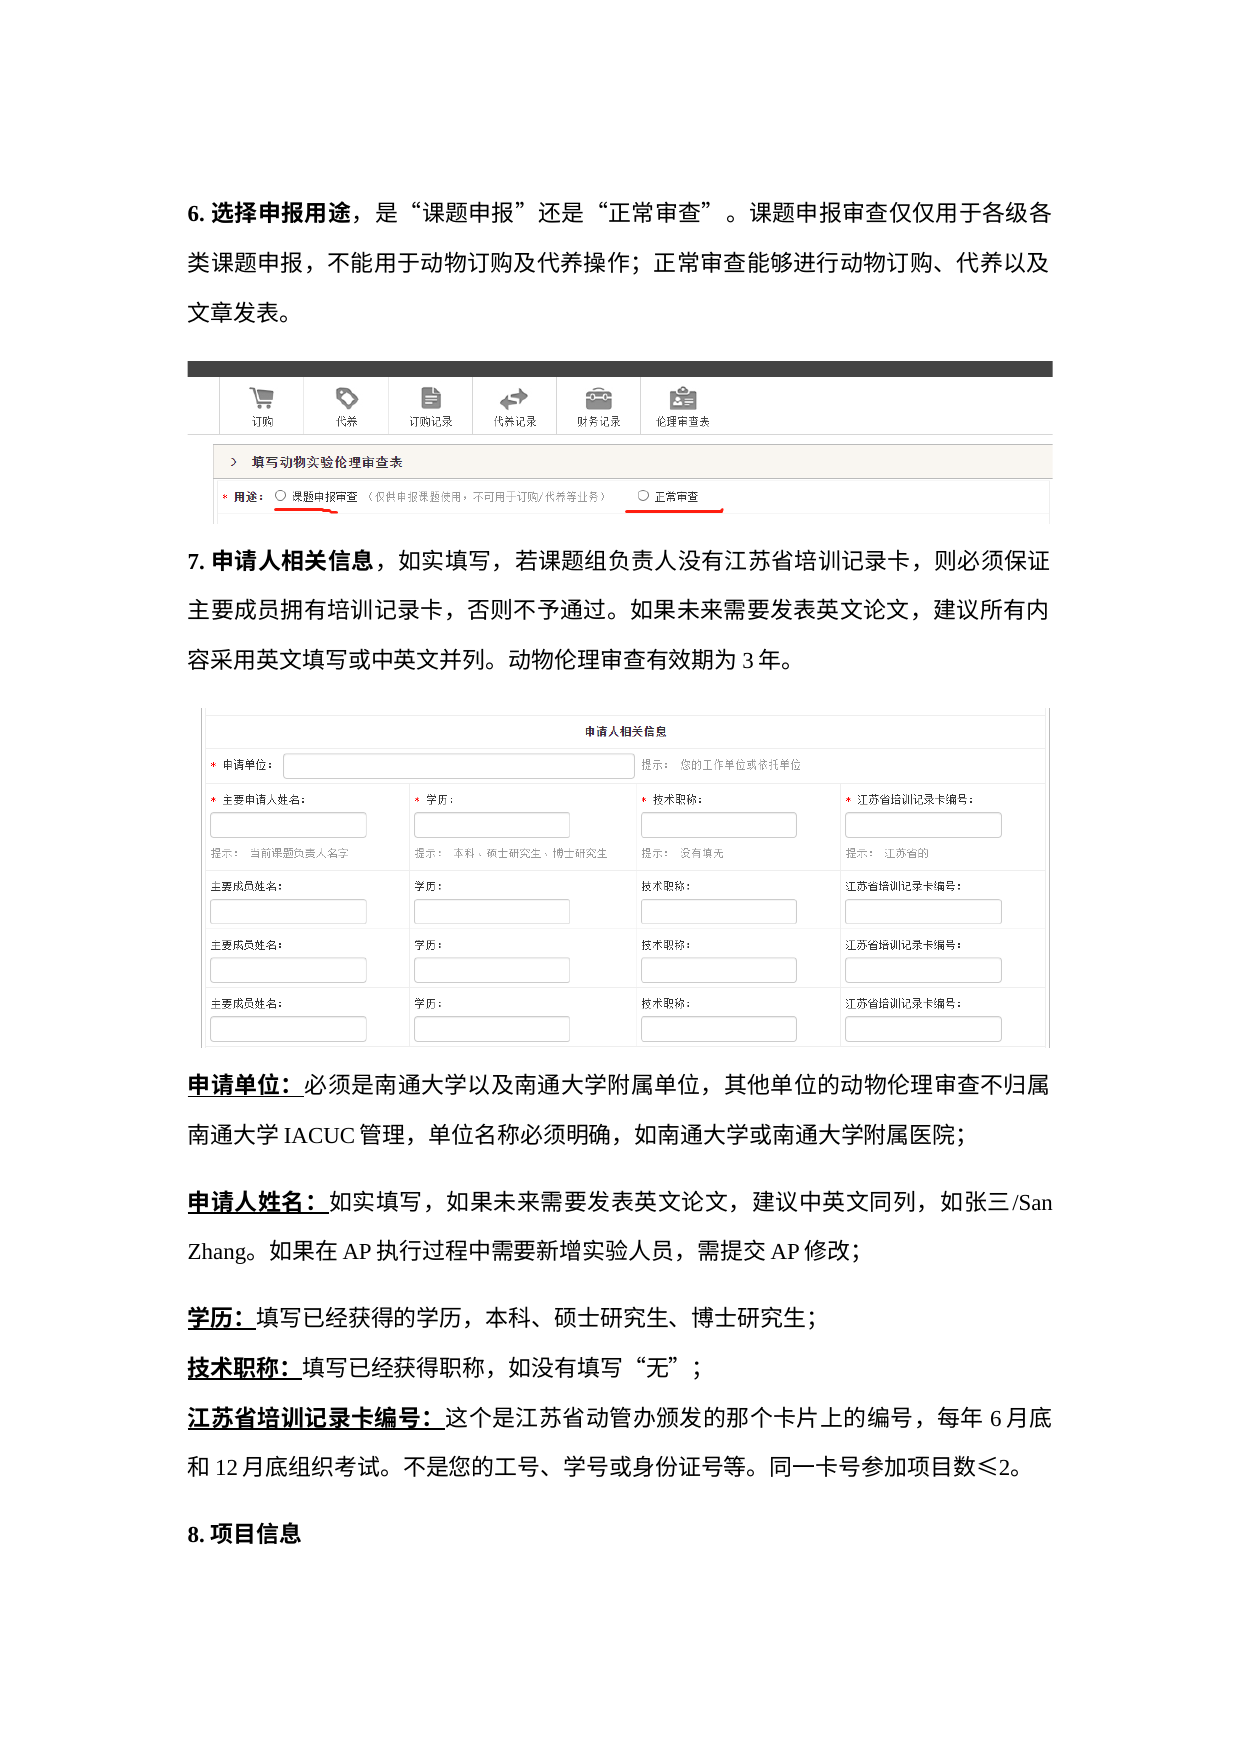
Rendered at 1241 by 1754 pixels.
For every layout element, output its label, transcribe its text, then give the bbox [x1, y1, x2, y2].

text 技术职称：填写已经获得职称，如没有填写“无”； [187, 1349, 1053, 1383]
text 申请人姓名：如实填写，如果未来需要发表英文论文，建议中英文同列，如张三/San Zhang。如果在AP执行过程中需要新增实验人员，需提交AP修改； [187, 1183, 1053, 1266]
picture [187, 361, 1053, 524]
text 7. 申请人相关信息，如实填写，若课题组负责人没有江苏省培训记录卡，则必须保证主要成员拥有培训记录卡，否则不予通过。如果未来需要发表英文论文，建议所有内容采用英文填写或中英文并列。动物伦理审查有效期为3年。 [187, 543, 1053, 675]
text 申请单位：必须是南通大学以及南通大学附属单位，其他单位的动物伦理审查不归属南通大学IACUC管理，单位名称必须明确，如南通大学或南通大学附属医院； [187, 1067, 1053, 1150]
text 江苏省培训记录卡编号：这个是江苏省动管办颁发的那个卡片上的编号，每年6月底和12月底组织考试。不是您的工号、学号或身份证号等。同一卡号参加项目数≤2。 [187, 1399, 1053, 1482]
text 学历：填写已经获得的学历，本科、硕士研究生、博士研究生； [187, 1299, 1053, 1333]
text 8. 项目信息 [187, 1516, 1053, 1549]
text 6. 选择申报用途，是“课题申报”还是“正常审查”。课题申报审查仅仅用于各级各类课题申报，不能用于动物订购及代养操作；正常审查能够进行动物订购、代养以及文章发表。 [187, 195, 1053, 328]
picture [187, 708, 1053, 1048]
